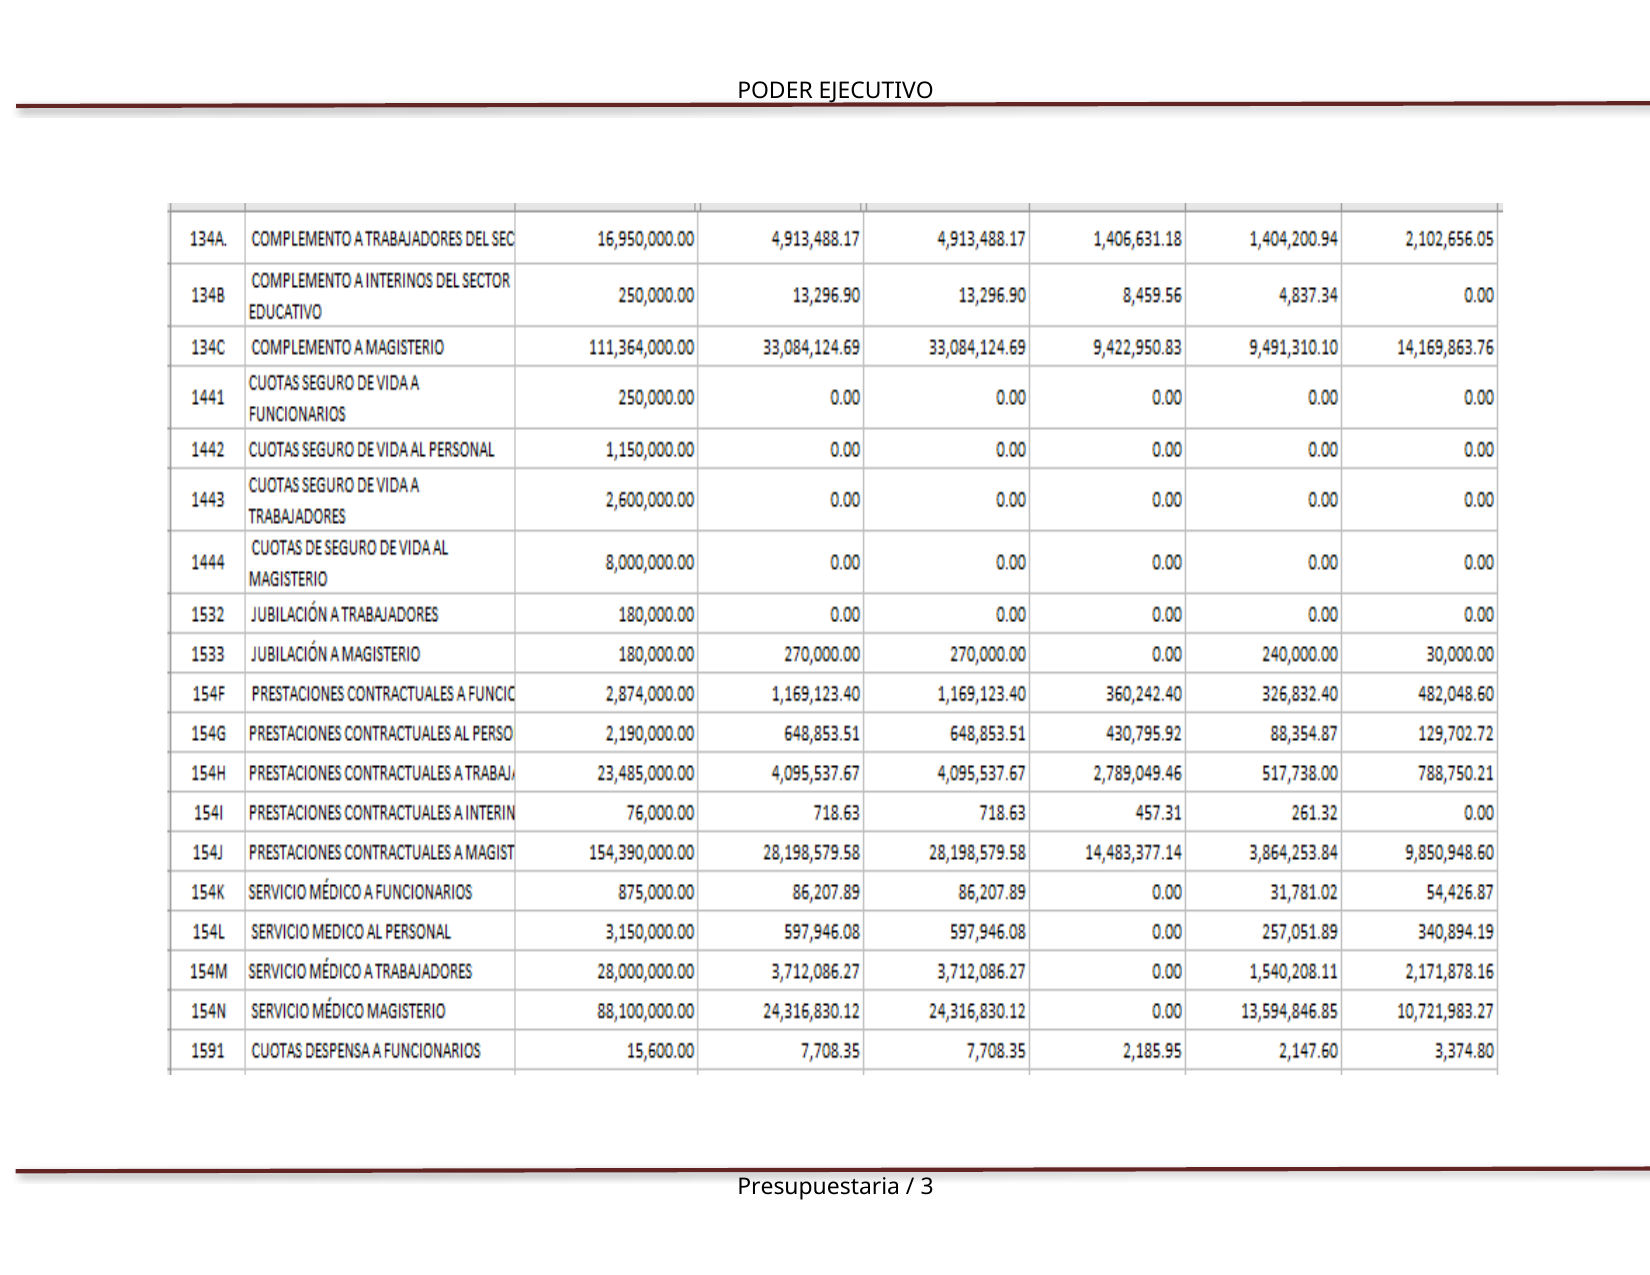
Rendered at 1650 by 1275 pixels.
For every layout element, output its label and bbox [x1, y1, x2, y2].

picture [167, 203, 1504, 1075]
